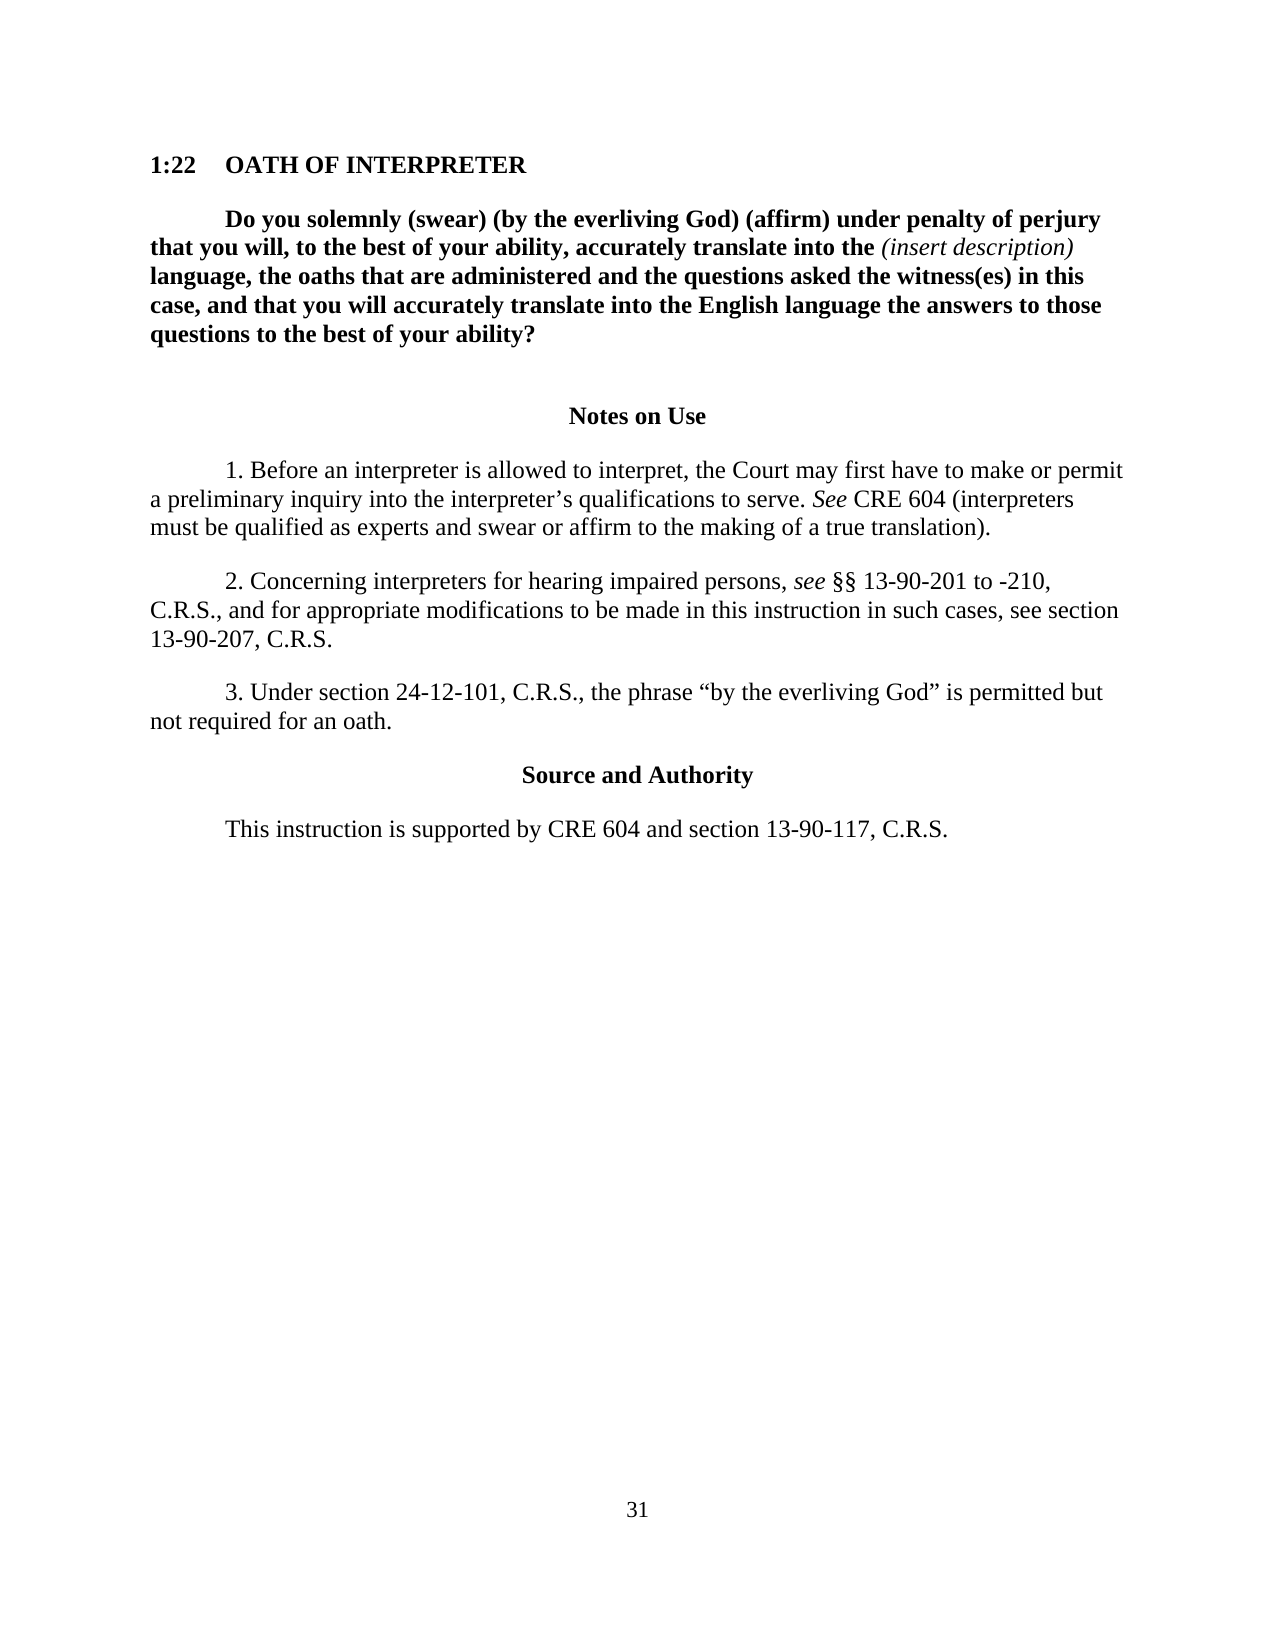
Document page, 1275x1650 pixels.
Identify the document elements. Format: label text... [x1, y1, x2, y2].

text Do you solemnly (swear) (by the everliving God) (affirm) under penalty of perjury that you will, to the best of your ability, accurately translate into the (insert description) language, the oaths that are administered and the questions asked the witness(es) in this case, and that you will accurately translate into the English language the answers to those questions to the best of your ability? [150, 204, 1125, 347]
text Notes on Use [150, 401, 1125, 430]
text 3. Under section 24-12-101, C.R.S., the phrase “by the everliving God” is permitted but not required for an oath. [150, 677, 1125, 735]
text 1. Before an interpreter is allowed to interpret, the Court may first have to make or permit a preliminary inquiry into the interpreter’s qualifications to serve. See CRE 604 (interpreters must be qualified as experts and swear or affirm to the making of a true translation). [150, 455, 1125, 541]
text Source and Authority [150, 760, 1125, 789]
text This instruction is supported by CRE 604 and section 13-90-117, C.R.S. [150, 814, 1125, 842]
text 1:22 OATH OF INTERPRETER [150, 150, 1125, 179]
text 2. Concerning interpreters for hearing impaired persons, see §§ 13-90-201 to -210, C.R.S., and for appropriate modifications to be made in this instruction in such cases, see section 13-90-207, C.R.S. [150, 566, 1125, 652]
